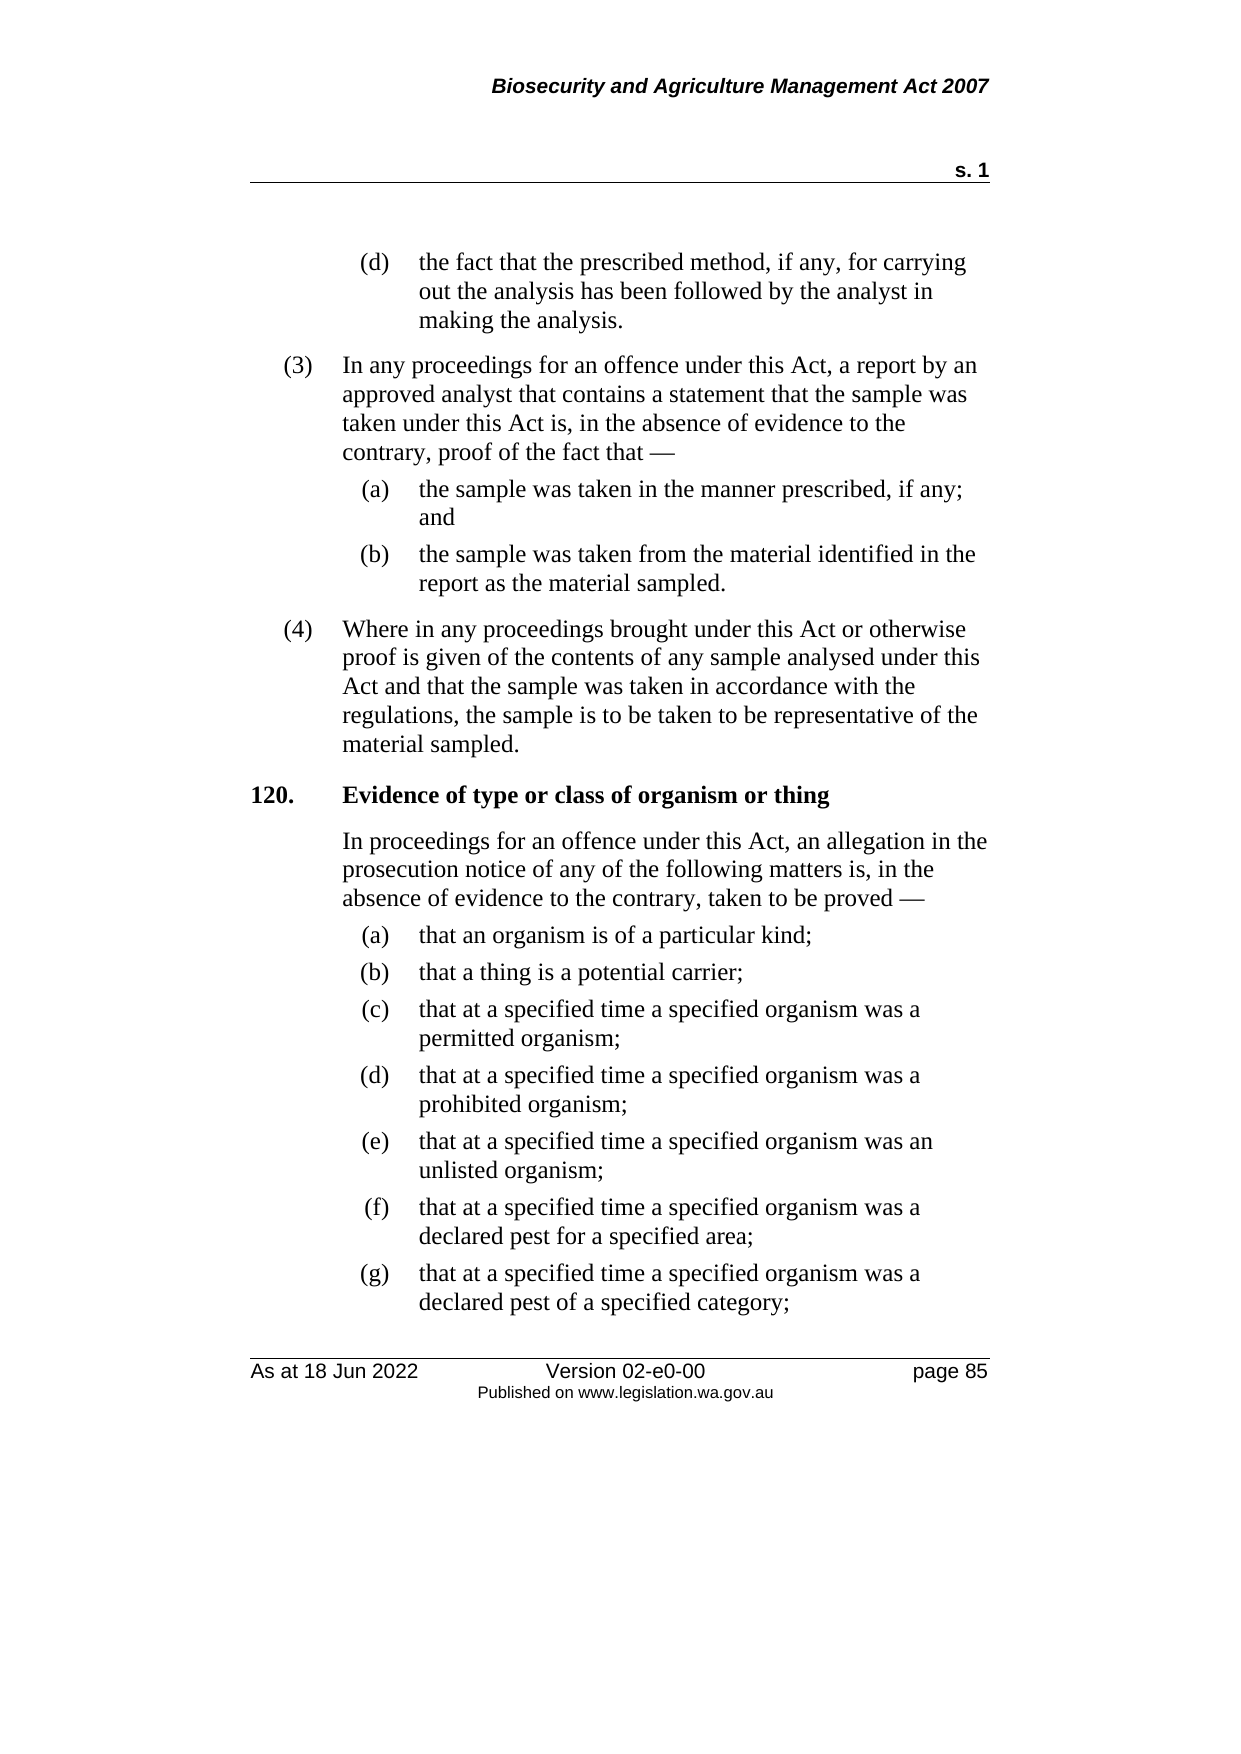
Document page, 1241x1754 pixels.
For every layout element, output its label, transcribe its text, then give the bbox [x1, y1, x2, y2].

text (e) that at a specified time a specified organism was an unlisted organism; [250, 1126, 990, 1184]
text (f) that at a specified time a specified organism was a declared pest for a specified area; [250, 1192, 990, 1249]
text (c) that at a specified time a specified organism was a permitted organism; [250, 994, 990, 1052]
text (d) the fact that the prescribed method, if any, for carrying out the analysis has been followed by the analyst in making the analysis. [250, 247, 990, 334]
text (b) the sample was taken from the material identified in the report as the material sampled. [250, 539, 990, 597]
text (a) the sample was taken in the manner prescribed, if any; and [250, 474, 990, 531]
subtitle 120. Evidence of type or class of organism or thing [250, 780, 990, 809]
text In proceedings for an offence under this Act, an allegation in the prosecution notice of any of the following matters is, in the absence of evidence to the contrary, taken to be proved — [250, 826, 990, 912]
text (4) Where in any proceedings brought under this Act or otherwise proof is given of the contents of any sample analysed under this Act and that the sample was taken in accordance with the regulations, the sample is to be taken to be representative of the material sampled. [250, 614, 990, 757]
text (3) In any proceedings for an offence under this Act, a report by an approved analyst that contains a statement that the sample was taken under this Act is, in the absence of evidence to the contrary, proof of the fact that — [250, 350, 990, 465]
text (b) that a thing is a potential carrier; [250, 957, 990, 986]
text (a) that an organism is of a particular kind; [250, 920, 990, 949]
text (g) that at a specified time a specified organism was a declared pest of a specified category; [250, 1258, 990, 1315]
text (d) that at a specified time a specified organism was a prohibited organism; [250, 1060, 990, 1118]
